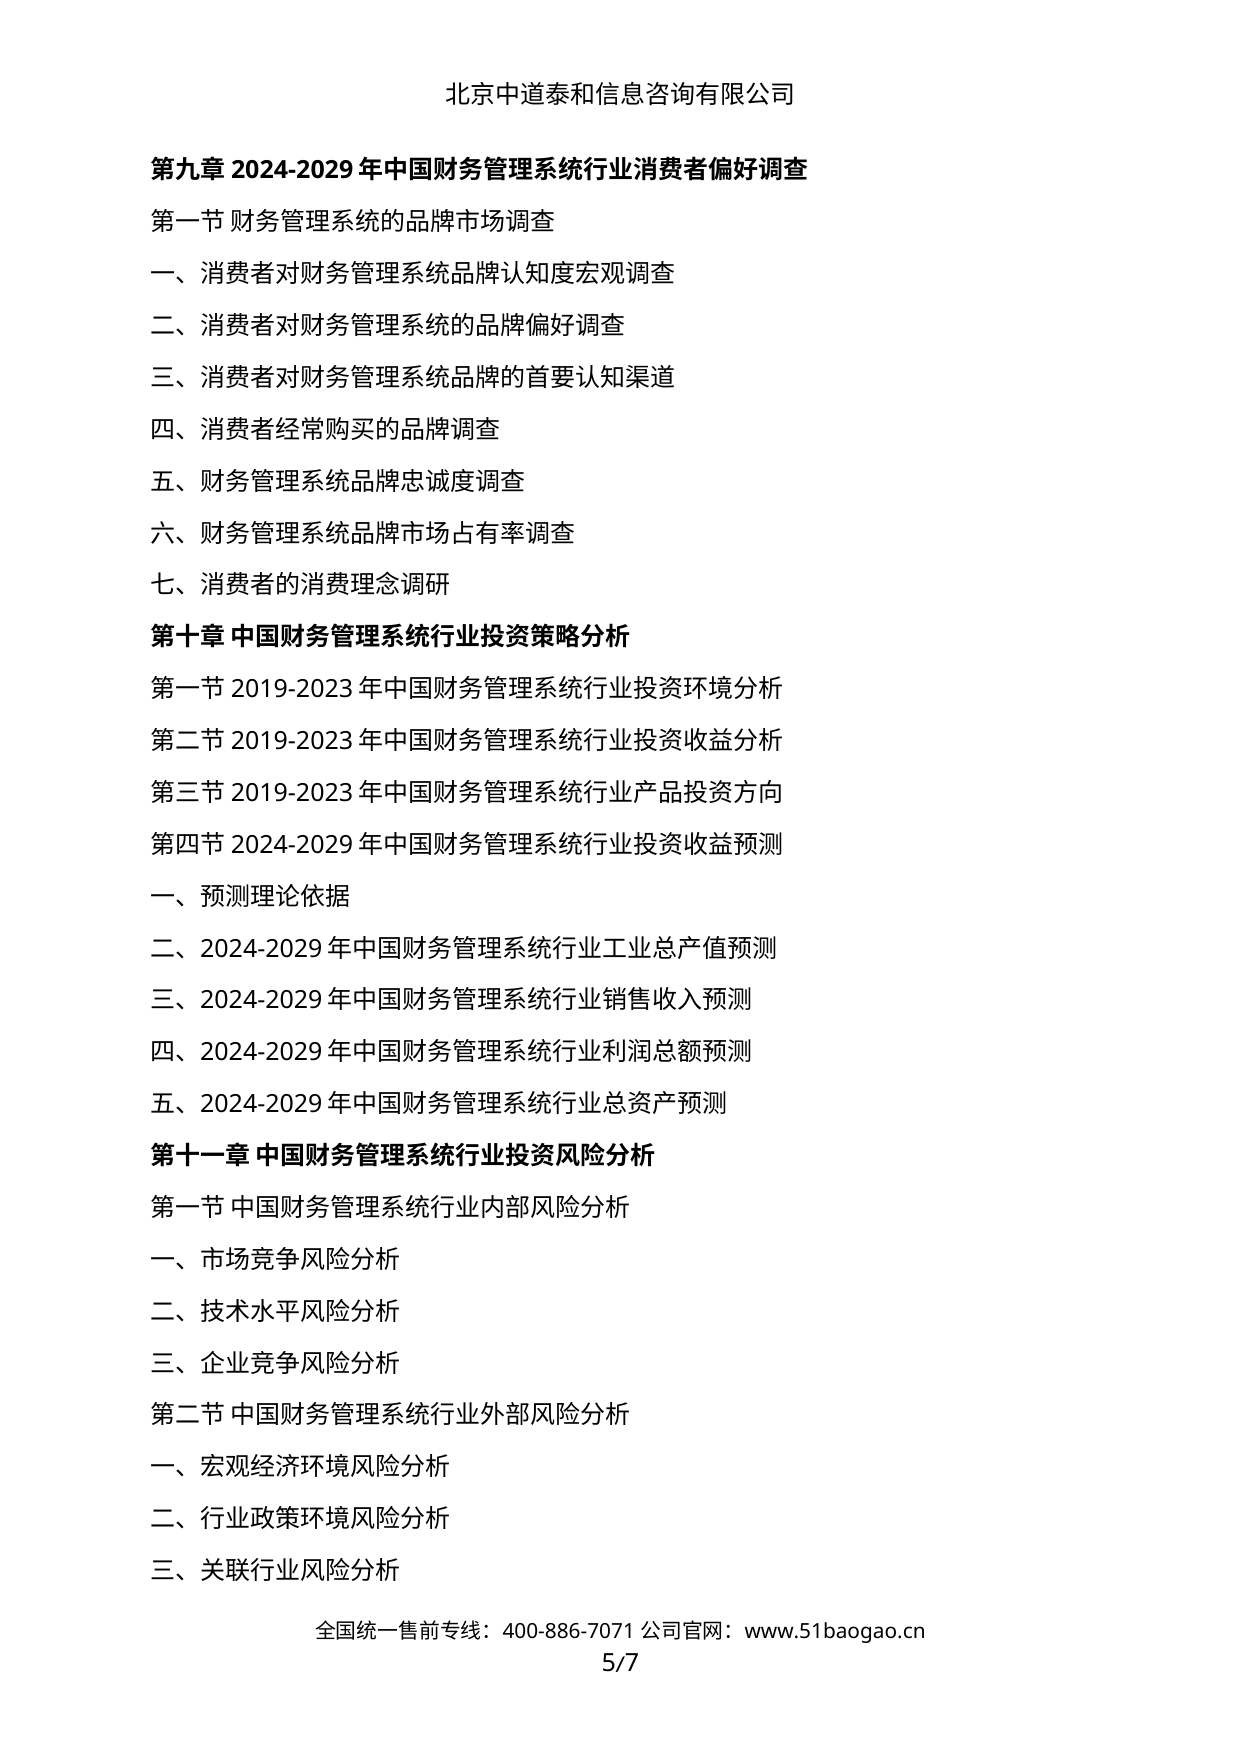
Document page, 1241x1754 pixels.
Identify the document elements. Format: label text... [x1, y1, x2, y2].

text 六、财务管理系统品牌市场占有率调查 [150, 513, 1090, 549]
text 第一节 财务管理系统的品牌市场调查 [150, 202, 1090, 238]
text 第二节 中国财务管理系统行业外部风险分析 [150, 1395, 1090, 1431]
text 五、2024-2029年中国财务管理系统行业总资产预测 [150, 1084, 1090, 1120]
text 第九章 2024-2029年中国财务管理系统行业消费者偏好调查 [150, 150, 1090, 186]
text 三、2024-2029年中国财务管理系统行业销售收入预测 [150, 980, 1090, 1016]
text 第一节 2019-2023年中国财务管理系统行业投资环境分析 [150, 669, 1090, 705]
text 三、消费者对财务管理系统品牌的首要认知渠道 [150, 357, 1090, 394]
text 一、预测理论依据 [150, 876, 1090, 912]
text 四、2024-2029年中国财务管理系统行业利润总额预测 [150, 1032, 1090, 1068]
text 第十一章 中国财务管理系统行业投资风险分析 [150, 1136, 1090, 1172]
text 三、企业竞争风险分析 [150, 1343, 1090, 1379]
text 第三节 2019-2023年中国财务管理系统行业产品投资方向 [150, 772, 1090, 809]
text 第十章 中国财务管理系统行业投资策略分析 [150, 617, 1090, 653]
text 七、消费者的消费理念调研 [150, 565, 1090, 601]
text 二、2024-2029年中国财务管理系统行业工业总产值预测 [150, 928, 1090, 964]
text 二、消费者对财务管理系统的品牌偏好调查 [150, 306, 1090, 342]
text 一、宏观经济环境风险分析 [150, 1447, 1090, 1483]
text 三、关联行业风险分析 [150, 1551, 1090, 1587]
text 二、行业政策环境风险分析 [150, 1499, 1090, 1535]
text 第四节 2024-2029年中国财务管理系统行业投资收益预测 [150, 824, 1090, 861]
text 二、技术水平风险分析 [150, 1291, 1090, 1327]
text 第一节 中国财务管理系统行业内部风险分析 [150, 1187, 1090, 1224]
text 一、消费者对财务管理系统品牌认知度宏观调查 [150, 254, 1090, 290]
text 五、财务管理系统品牌忠诚度调查 [150, 461, 1090, 497]
text 第二节 2019-2023年中国财务管理系统行业投资收益分析 [150, 721, 1090, 757]
text 四、消费者经常购买的品牌调查 [150, 409, 1090, 446]
text 一、市场竞争风险分析 [150, 1239, 1090, 1276]
